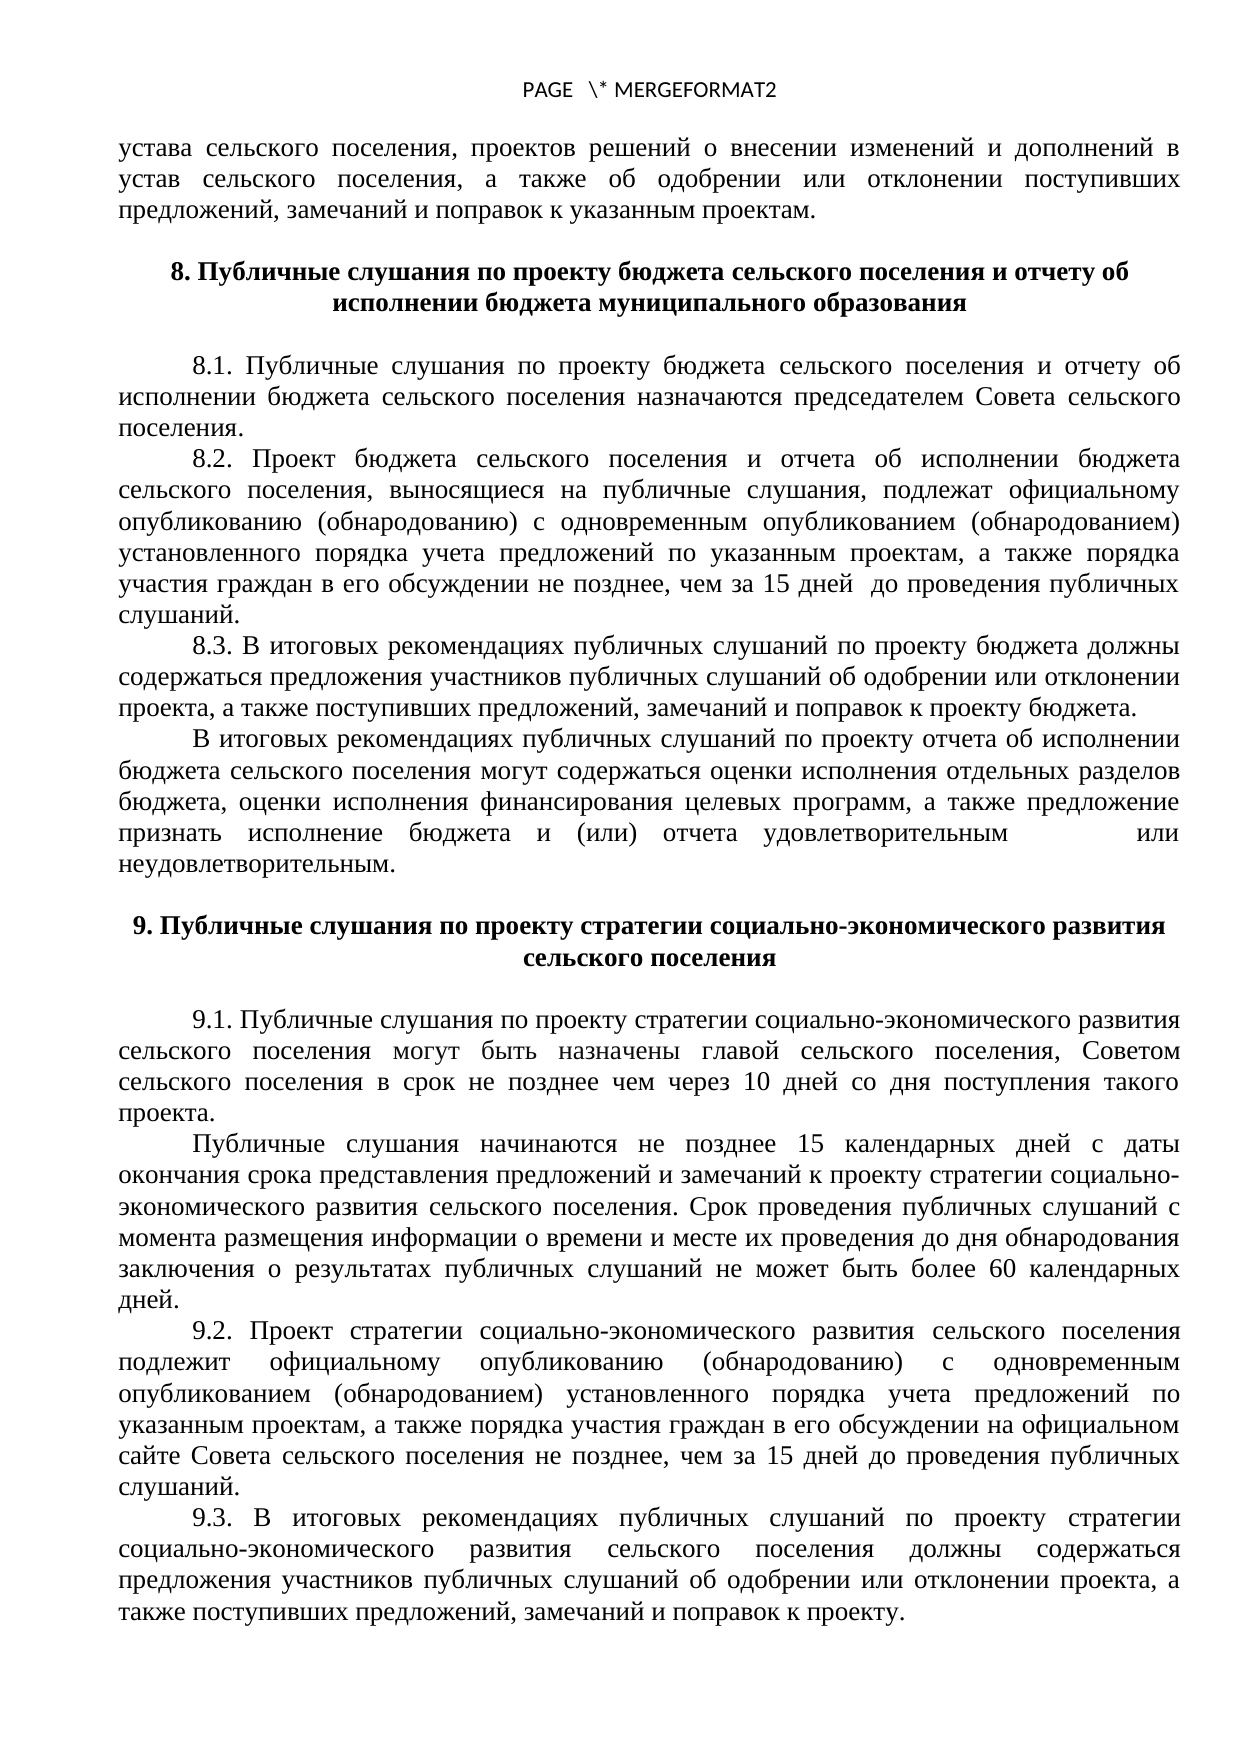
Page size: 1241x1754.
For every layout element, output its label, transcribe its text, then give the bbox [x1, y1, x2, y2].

text 8.2. Проект бюджета сельского поселения и отчета об исполнении бюджета сельского поселения, выносящиеся на публичные слушания, подлежат официальному опубликованию (обнародованию) с одновременным опубликованием (обнародованием) установленного порядка учета предложений по указанным проектам, а также порядка участия граждан в его обсуждении не позднее, чем за 15 дней до проведения публичных слушаний. [118, 442, 1181, 629]
text 9.2. Проект стратегии социально-экономического развития сельского поселения подлежит официальному опубликованию (обнародованию) с одновременным опубликованием (обнародованием) установленного порядка учета предложений по указанным проектам, а также порядка участия граждан в его обсуждении на официальном сайте Совета сельского поселения не позднее, чем за 15 дней до проведения публичных слушаний. [118, 1314, 1181, 1501]
text В итоговых рекомендациях публичных слушаний по проекту отчета об исполнении бюджета сельского поселения могут содержаться оценки исполнения отдельных разделов бюджета, оценки исполнения финансирования целевых программ, а также предложение признать исполнение бюджета и (или) отчета удовлетворительным или неудовлетворительным. [118, 723, 1181, 878]
text 8. Публичные слушания по проекту бюджета сельского поселения и отчету об исполнении бюджета муниципального образования [118, 255, 1181, 318]
text 9.1. Публичные слушания по проекту стратегии социально-экономического развития сельского поселения могут быть назначены главой сельского поселения, Советом сельского поселения в срок не позднее чем через 10 дней со дня поступления такого проекта. [118, 1003, 1181, 1127]
text 9. Публичные слушания по проекту стратегии социально-экономического развития сельского поселения [118, 909, 1181, 972]
text 8.1. Публичные слушания по проекту бюджета сельского поселения и отчету об исполнении бюджета сельского поселения назначаются председателем Совета сельского поселения. [118, 349, 1181, 442]
text 8.3. В итоговых рекомендациях публичных слушаний по проекту бюджета должны содержаться предложения участников публичных слушаний об одобрении или отклонении проекта, а также поступивших предложений, замечаний и поправок к проекту бюджета. [118, 629, 1181, 723]
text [118, 131, 1181, 224]
text Публичные слушания начинаются не позднее 15 календарных дней с даты окончания срока представления предложений и замечаний к проекту стратегии социально-экономического развития сельского поселения. Срок проведения публичных слушаний с момента размещения информации о времени и месте их проведения до дня обнародования заключения о результатах публичных слушаний не может быть более 60 календарных дней. [118, 1127, 1181, 1314]
text 9.3. В итоговых рекомендациях публичных слушаний по проекту стратегии социально-экономического развития сельского поселения должны содержаться предложения участников публичных слушаний об одобрении или отклонении проекта, а также поступивших предложений, замечаний и поправок к проекту. [118, 1501, 1181, 1626]
